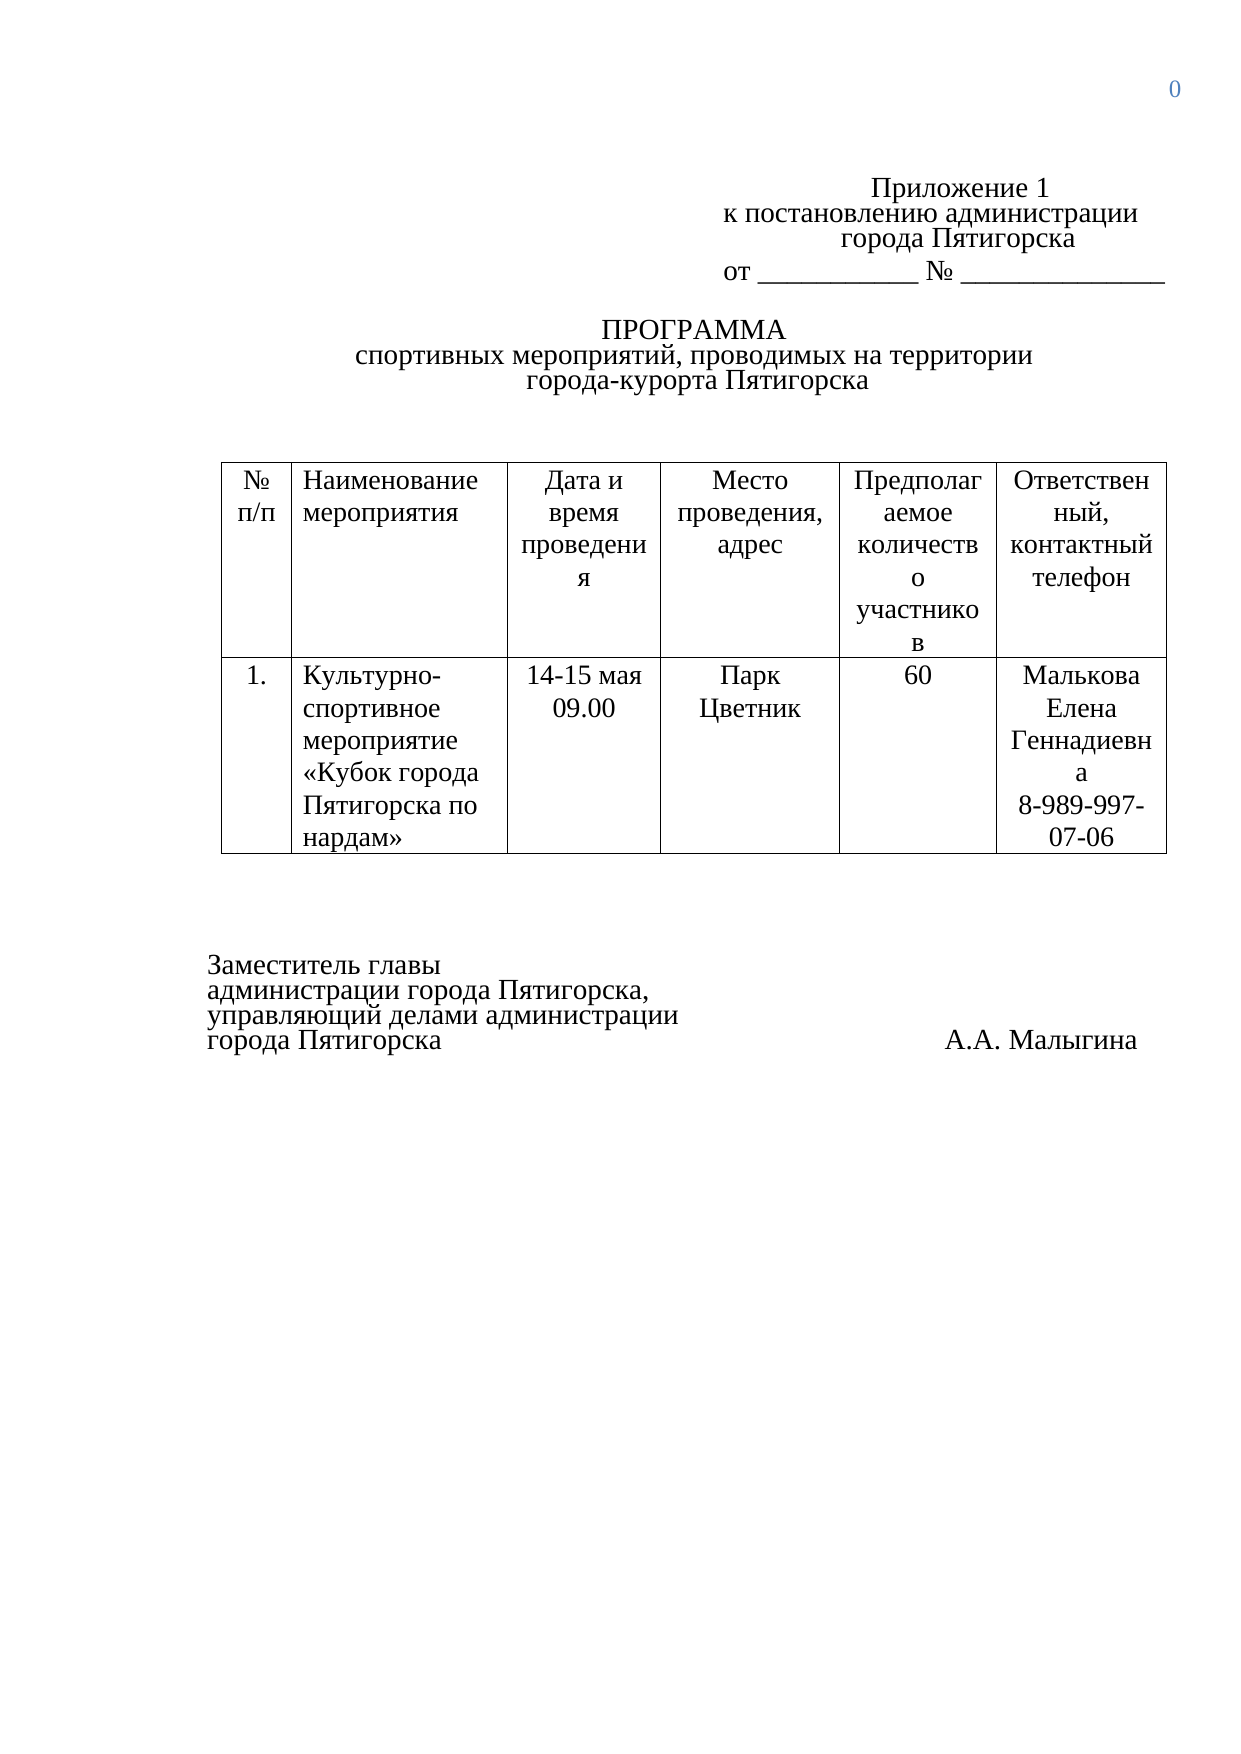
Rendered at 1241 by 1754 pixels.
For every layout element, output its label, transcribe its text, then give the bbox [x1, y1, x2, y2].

text к постановлению администрации [723, 203, 1181, 228]
text спортивных мероприятий, проводимых на территории [207, 345, 1181, 370]
table_header Наименование мероприятия [292, 463, 507, 657]
text ПРОГРАММА [207, 320, 1181, 345]
table_cell 1. [222, 658, 291, 853]
table_cell Культурно-спортивное мероприятие «Кубок города Пятигорска по нардам» [292, 658, 507, 853]
table_header Место проведения, адрес [661, 463, 839, 657]
text города Пятигорска [797, 228, 1181, 253]
table_cell Парк Цветник [661, 658, 839, 853]
table_cell Малькова Елена Геннадиевна 8-989-997-07-06 [997, 658, 1166, 853]
table_cell 60 [840, 658, 996, 853]
text города Пятигорска А.А. Малыгина [207, 1029, 1181, 1054]
table_header Дата и время проведения [508, 463, 660, 657]
text администрации города Пятигорска, [207, 979, 1181, 1004]
text города-курорта Пятигорска [207, 370, 1181, 395]
table_cell 14-15 мая 09.00 [508, 658, 660, 853]
text управляющий делами администрации [207, 1004, 1181, 1029]
table_header № п/п [222, 463, 291, 657]
text от ___________ № ______________ [649, 253, 1181, 286]
text Приложение 1 [871, 178, 1181, 203]
table_header Предполагаемое количество участников [840, 463, 996, 657]
text Заместитель главы [207, 954, 1181, 979]
table_header Ответственный, контактный телефон [997, 463, 1166, 657]
